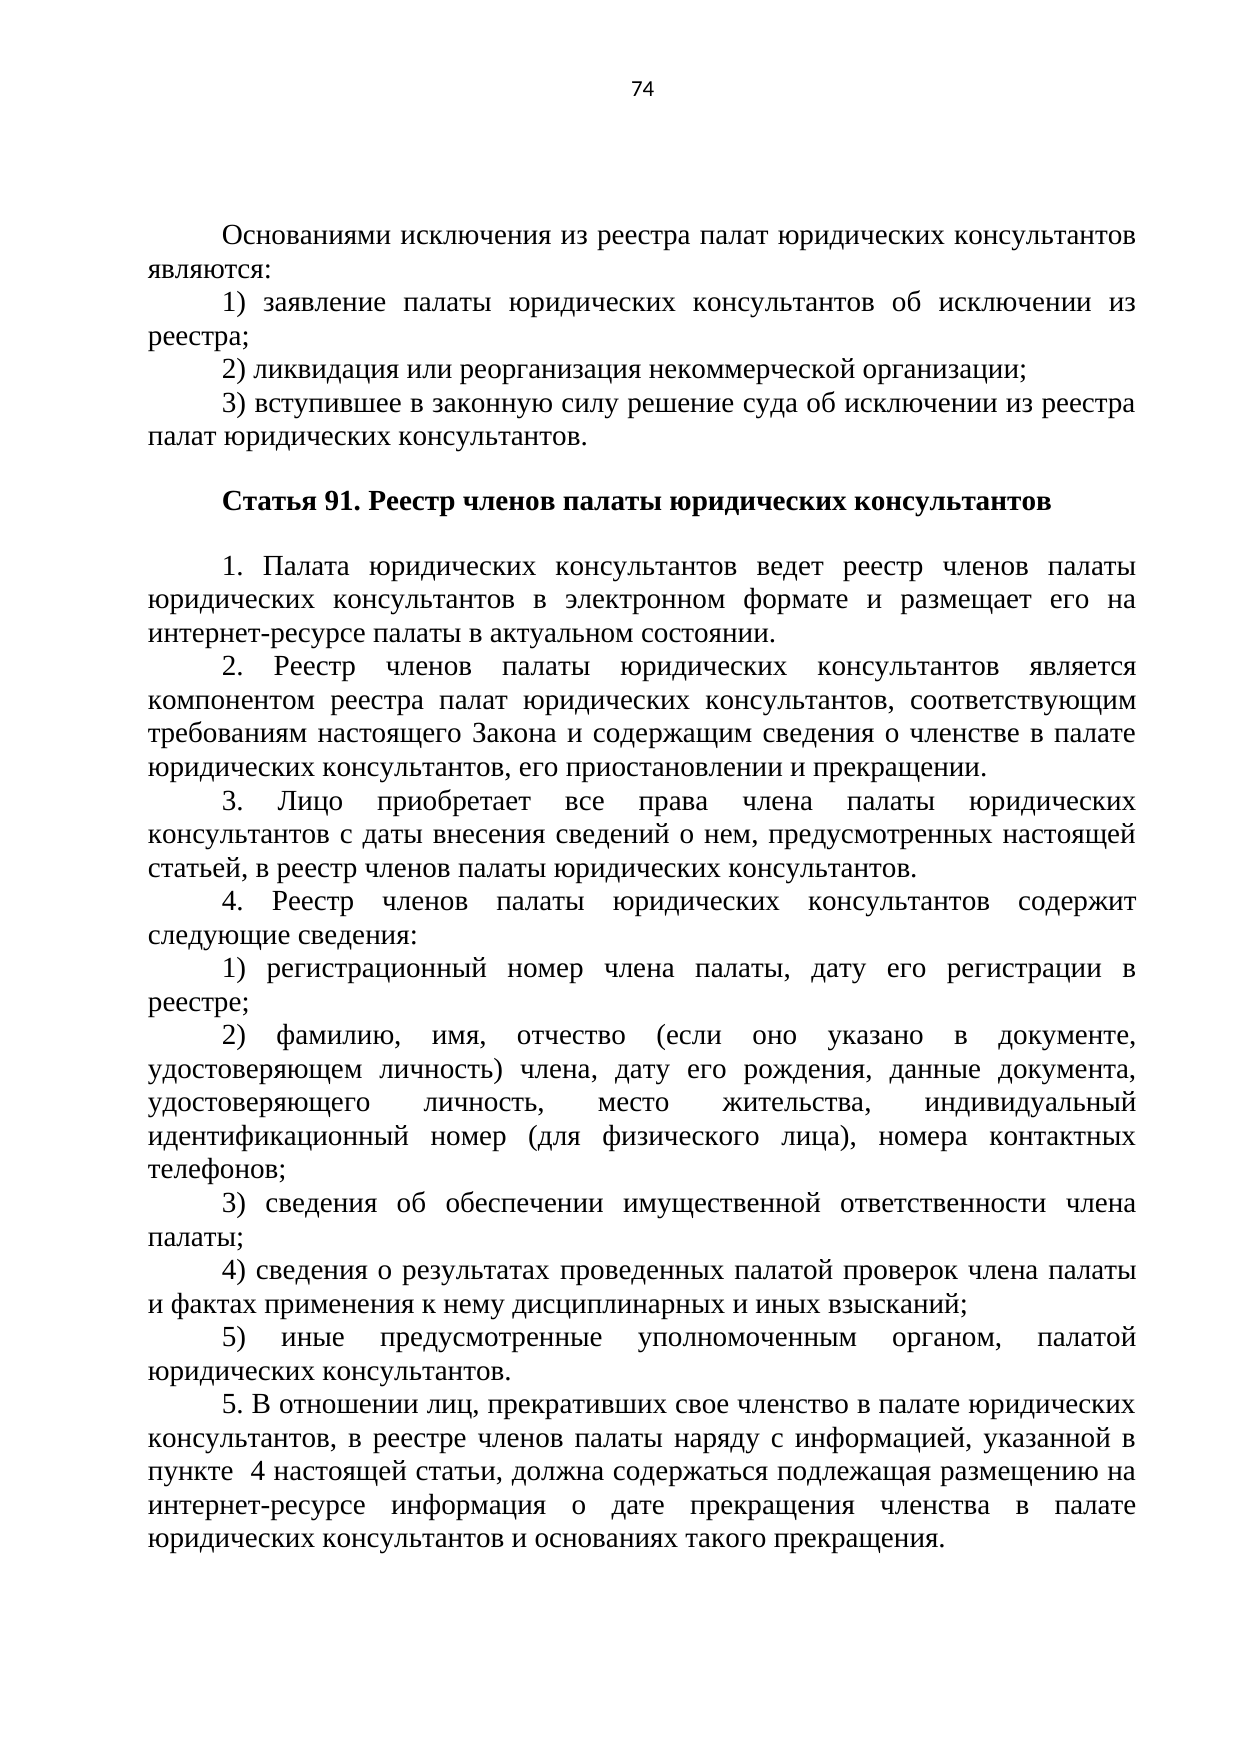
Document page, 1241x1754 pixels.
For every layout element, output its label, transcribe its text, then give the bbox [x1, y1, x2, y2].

text 1) заявление палаты юридических консультантов об исключении из реестра; [148, 284, 1137, 351]
text 5) иные предусмотренные уполномоченным органом, палатой юридических консультантов. [148, 1319, 1137, 1386]
text Основаниями исключения из реестра палат юридических консультантов являются: [148, 217, 1137, 284]
text 1. Палата юридических консультантов ведет реестр членов палаты юридических консультантов в электронном формате и размещает его на интернет-ресурсе палаты в актуальном состоянии. [148, 548, 1137, 648]
text Статья 91. Реестр членов палаты юридических консультантов [148, 483, 1137, 517]
text 2) ликвидация или реорганизация некоммерческой организации; [148, 351, 1137, 385]
text 3. Лицо приобретает все права члена палаты юридических консультантов с даты внесения сведений о нем, предусмотренных настоящей статьей, в реестр членов палаты юридических консультантов. [148, 783, 1137, 883]
text 4. Реестр членов палаты юридических консультантов содержит следующие сведения: [148, 883, 1137, 950]
text 2. Реестр членов палаты юридических консультантов является компонентом реестра палат юридических консультантов, соответствующим требованиям настоящего Закона и содержащим сведения о членстве в палате юридических консультантов, его приостановлении и прекращении. [148, 648, 1137, 783]
text 3) сведения об обеспечении имущественной ответственности члена палаты; [148, 1185, 1137, 1252]
text 2) фамилию, имя, отчество (если оно указано в документе, удостоверяющем личность) члена, дату его рождения, данные документа, удостоверяющего личность, место жительства, индивидуальный идентификационный номер (для физического лица), номера контактных телефонов; [148, 1017, 1137, 1185]
text 3) вступившее в законную силу решение суда об исключении из реестра палат юридических консультантов. [148, 385, 1137, 452]
text 1) регистрационный номер члена палаты, дату его регистрации в реестре; [148, 950, 1137, 1017]
text 5. В отношении лиц, прекративших свое членство в палате юридических консультантов, в реестре членов палаты наряду с информацией, указанной в пункте 4 настоящей статьи, должна содержаться подлежащая размещению на интернет-ресурсе информация о дате прекращения членства в палате юридических консультантов и основаниях такого прекращения. [148, 1386, 1137, 1554]
text 4) сведения о результатах проведенных палатой проверок члена палаты и фактах применения к нему дисциплинарных и иных взысканий; [148, 1252, 1137, 1319]
